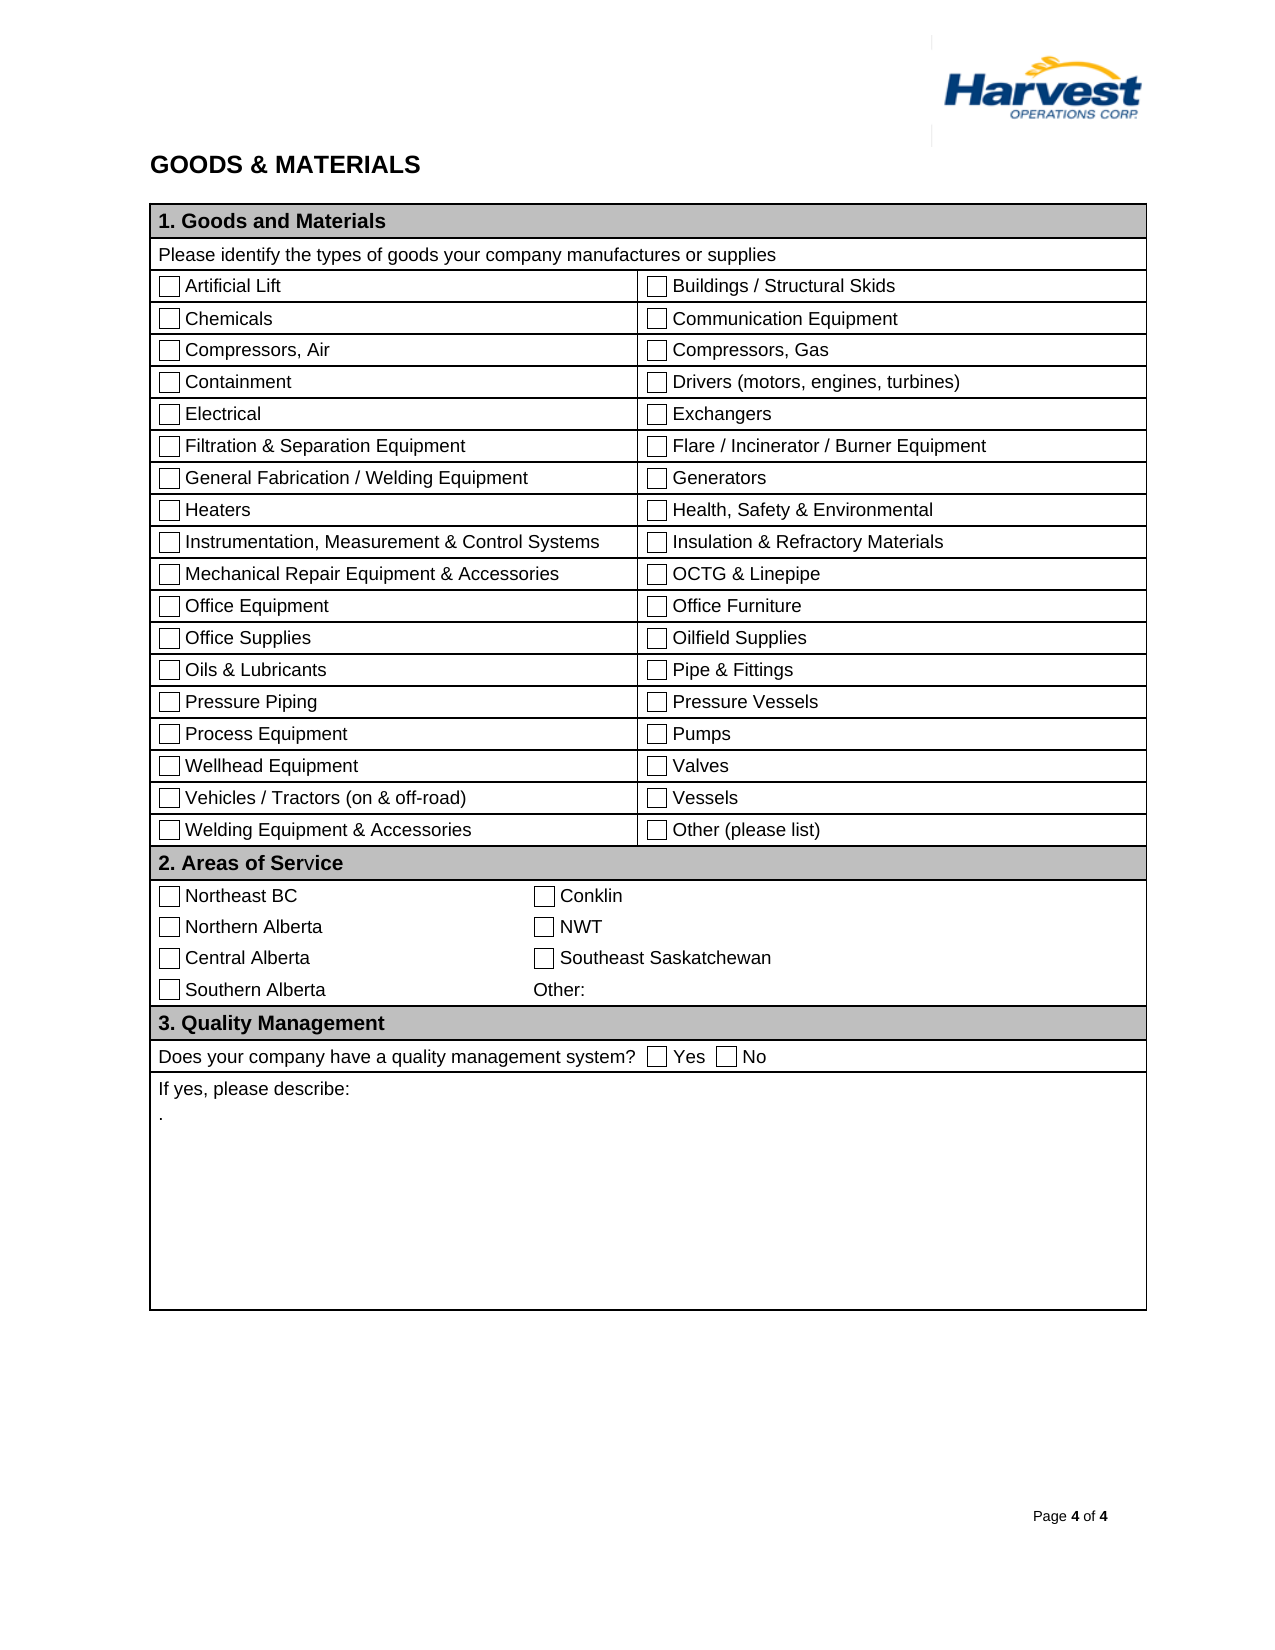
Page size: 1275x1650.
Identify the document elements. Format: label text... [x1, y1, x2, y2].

table_cell Northeast BC [151, 881, 525, 911]
table_cell Heaters [151, 495, 637, 525]
table_cell Office Equipment [151, 591, 637, 621]
table_cell Vessels [638, 783, 1146, 813]
table_cell Artificial Lift [151, 271, 637, 301]
table_cell Office Furniture [638, 591, 1146, 621]
table_cell If yes, please describe: . [151, 1073, 1146, 1309]
table_cell 3. Quality Management [151, 1007, 1146, 1039]
table_cell Other (please list) [638, 815, 1146, 845]
table_cell Pressure Vessels [638, 687, 1146, 717]
table_cell Southern Alberta [151, 974, 525, 1005]
table_cell Valves [638, 751, 1146, 781]
table_cell Compressors, Gas [638, 335, 1146, 365]
table_cell Electrical [151, 399, 637, 429]
table_cell Vehicles / Tractors (on & off-road) [151, 783, 637, 813]
table_cell Pumps [638, 719, 1146, 749]
table_cell Health, Safety & Environmental [638, 495, 1146, 525]
table_cell Exchangers [638, 399, 1146, 429]
table_cell Instrumentation, Measurement & Control Systems [151, 527, 637, 557]
table_cell Pipe & Fittings [638, 655, 1146, 685]
table_cell Insulation & Refractory Materials [638, 527, 1146, 557]
table_cell General Fabrication / Welding Equipment [151, 463, 637, 493]
table_cell Compressors, Air [151, 335, 637, 365]
table_cell Central Alberta [151, 942, 525, 973]
table_cell Conklin [525, 881, 1146, 911]
table_cell OCTG & Linepipe [638, 559, 1146, 589]
table_cell Filtration & Separation Equipment [151, 431, 637, 461]
table_cell Drivers (motors, engines, turbines) [638, 367, 1146, 397]
table_cell Buildings / Structural Skids [638, 271, 1146, 301]
table_cell Generators [638, 463, 1146, 493]
table_cell Mechanical Repair Equipment & Accessories [151, 559, 637, 589]
table_cell Office Supplies [151, 623, 637, 653]
table_cell Please identify the types of goods your company manufactures or supplies [151, 239, 1146, 269]
table_cell Southeast Saskatchewan [525, 942, 1146, 973]
table_cell Oilfield Supplies [638, 623, 1146, 653]
table_cell Northern Alberta [151, 911, 525, 942]
table_cell 2. Areas of Service [151, 847, 1146, 879]
table_cell Welding Equipment & Accessories [151, 815, 637, 845]
table_cell Other: [525, 974, 1146, 1005]
table_header 1. Goods and Materials [151, 205, 1146, 237]
table_cell Process Equipment [151, 719, 637, 749]
table_cell Flare / Incinerator / Burner Equipment [638, 431, 1146, 461]
table_cell Chemicals [151, 303, 637, 333]
table_cell Oils & Lubricants [151, 655, 637, 685]
table_cell NWT [525, 911, 1146, 942]
picture [931, 35, 1143, 147]
table_cell Does your company have a quality management system? Yes No [151, 1041, 1146, 1071]
text GOODS & MATERIALS [150, 150, 1125, 179]
table_cell Wellhead Equipment [151, 751, 637, 781]
table_cell Pressure Piping [151, 687, 637, 717]
table_cell Communication Equipment [638, 303, 1146, 333]
table_cell Containment [151, 367, 637, 397]
